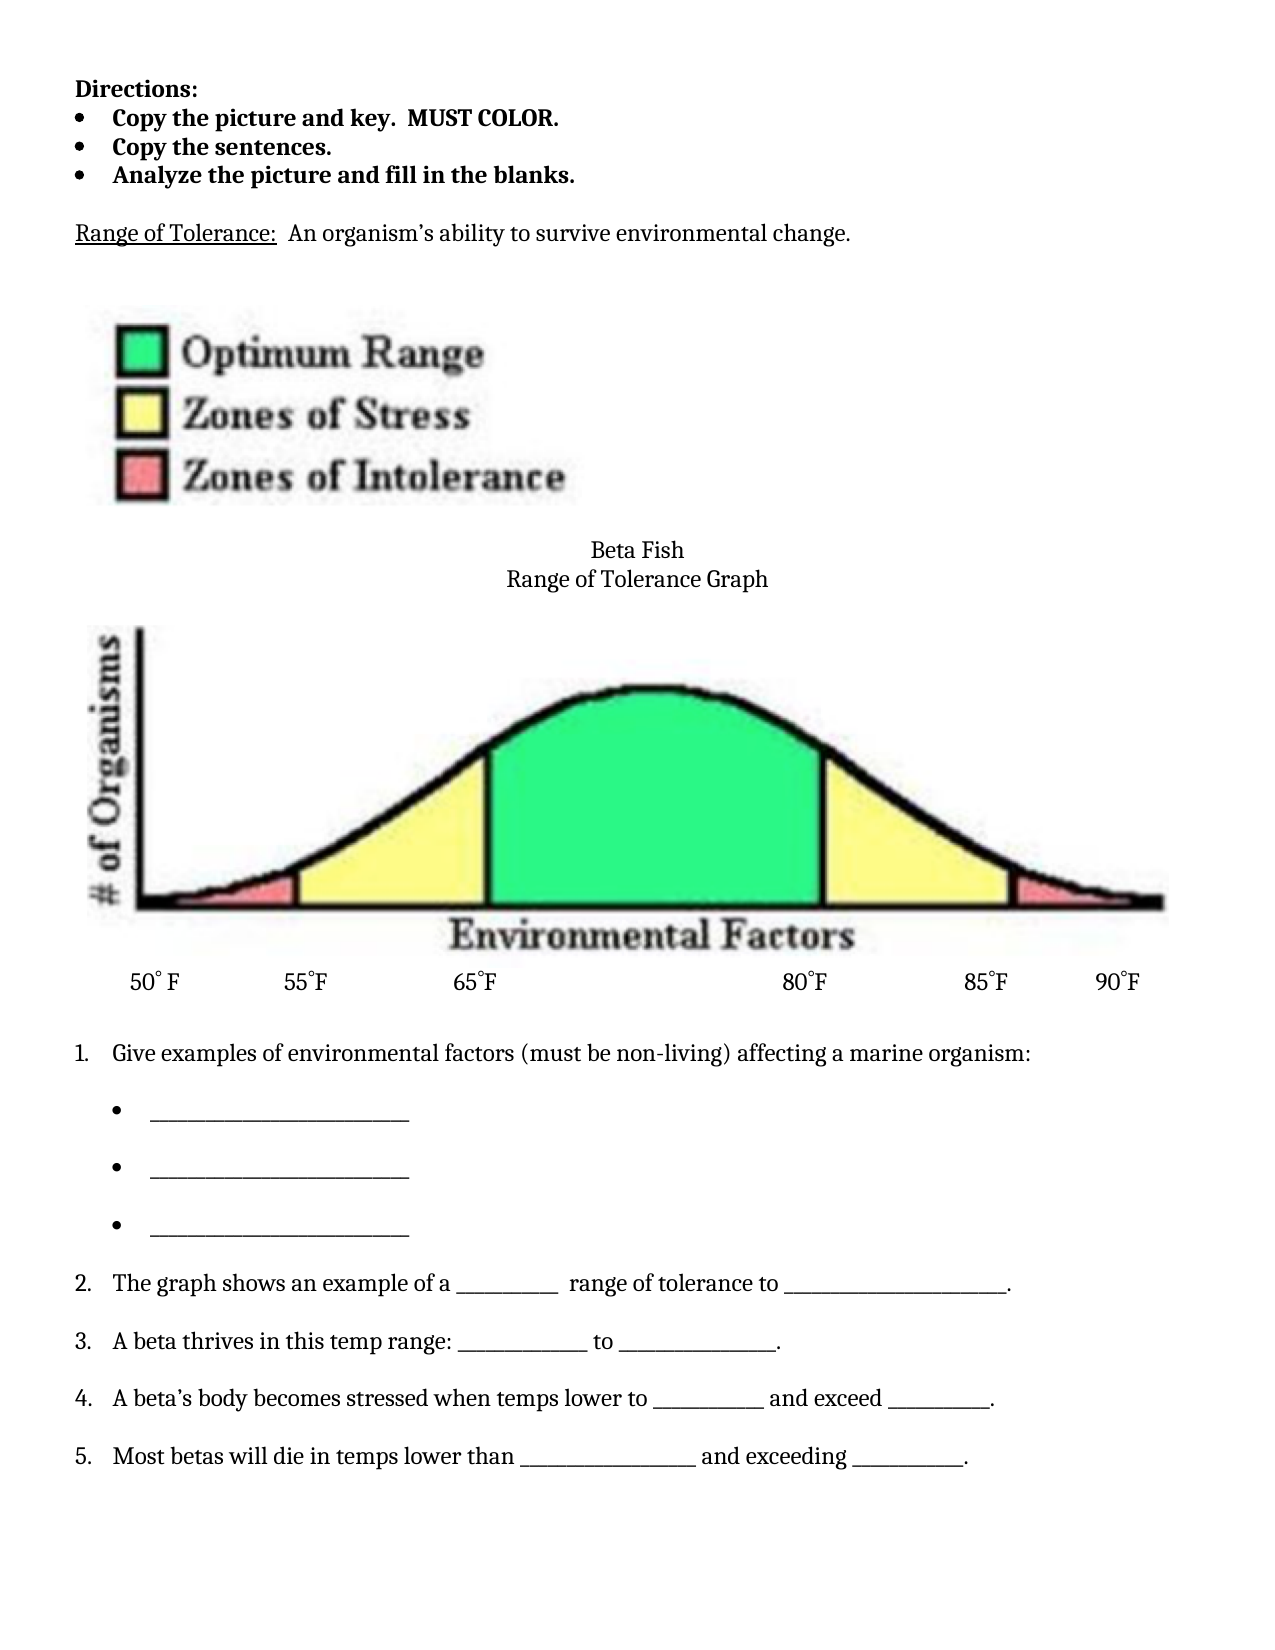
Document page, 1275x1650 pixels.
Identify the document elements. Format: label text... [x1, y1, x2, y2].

list Most betas will die in temps lower than ___________________ and exceeding ____________. [75, 1442, 1200, 1471]
text Beta Fish [75, 536, 1200, 565]
picture [75, 305, 607, 537]
list ____________________________ [112, 1212, 1200, 1241]
text 50 F 55F 65F 80F 85F 90F [75, 968, 1200, 996]
text Range of Tolerance Graph [75, 565, 1200, 593]
list Copy the picture and key. MUST COLOR. [75, 104, 1200, 132]
list A beta thrives in this temp range: ______________ to _________________. [75, 1327, 1200, 1356]
list Give examples of environmental factors (must be non-living) affecting a marine organism: [75, 1039, 1200, 1068]
text Range of Tolerance: An organism’s ability to survive environmental change. [75, 219, 1200, 247]
list Copy the sentences. [75, 132, 1200, 161]
text Directions: [75, 75, 1200, 104]
list ____________________________ [112, 1097, 1200, 1126]
list ____________________________ [112, 1154, 1200, 1183]
list Analyze the picture and fill in the blanks. [75, 161, 1200, 190]
list A beta’s body becomes stressed when temps lower to ____________ and exceed ___________. [75, 1384, 1200, 1413]
picture [75, 593, 1200, 968]
list The graph shows an example of a ___________ range of tolerance to ________________________. [75, 1269, 1200, 1298]
